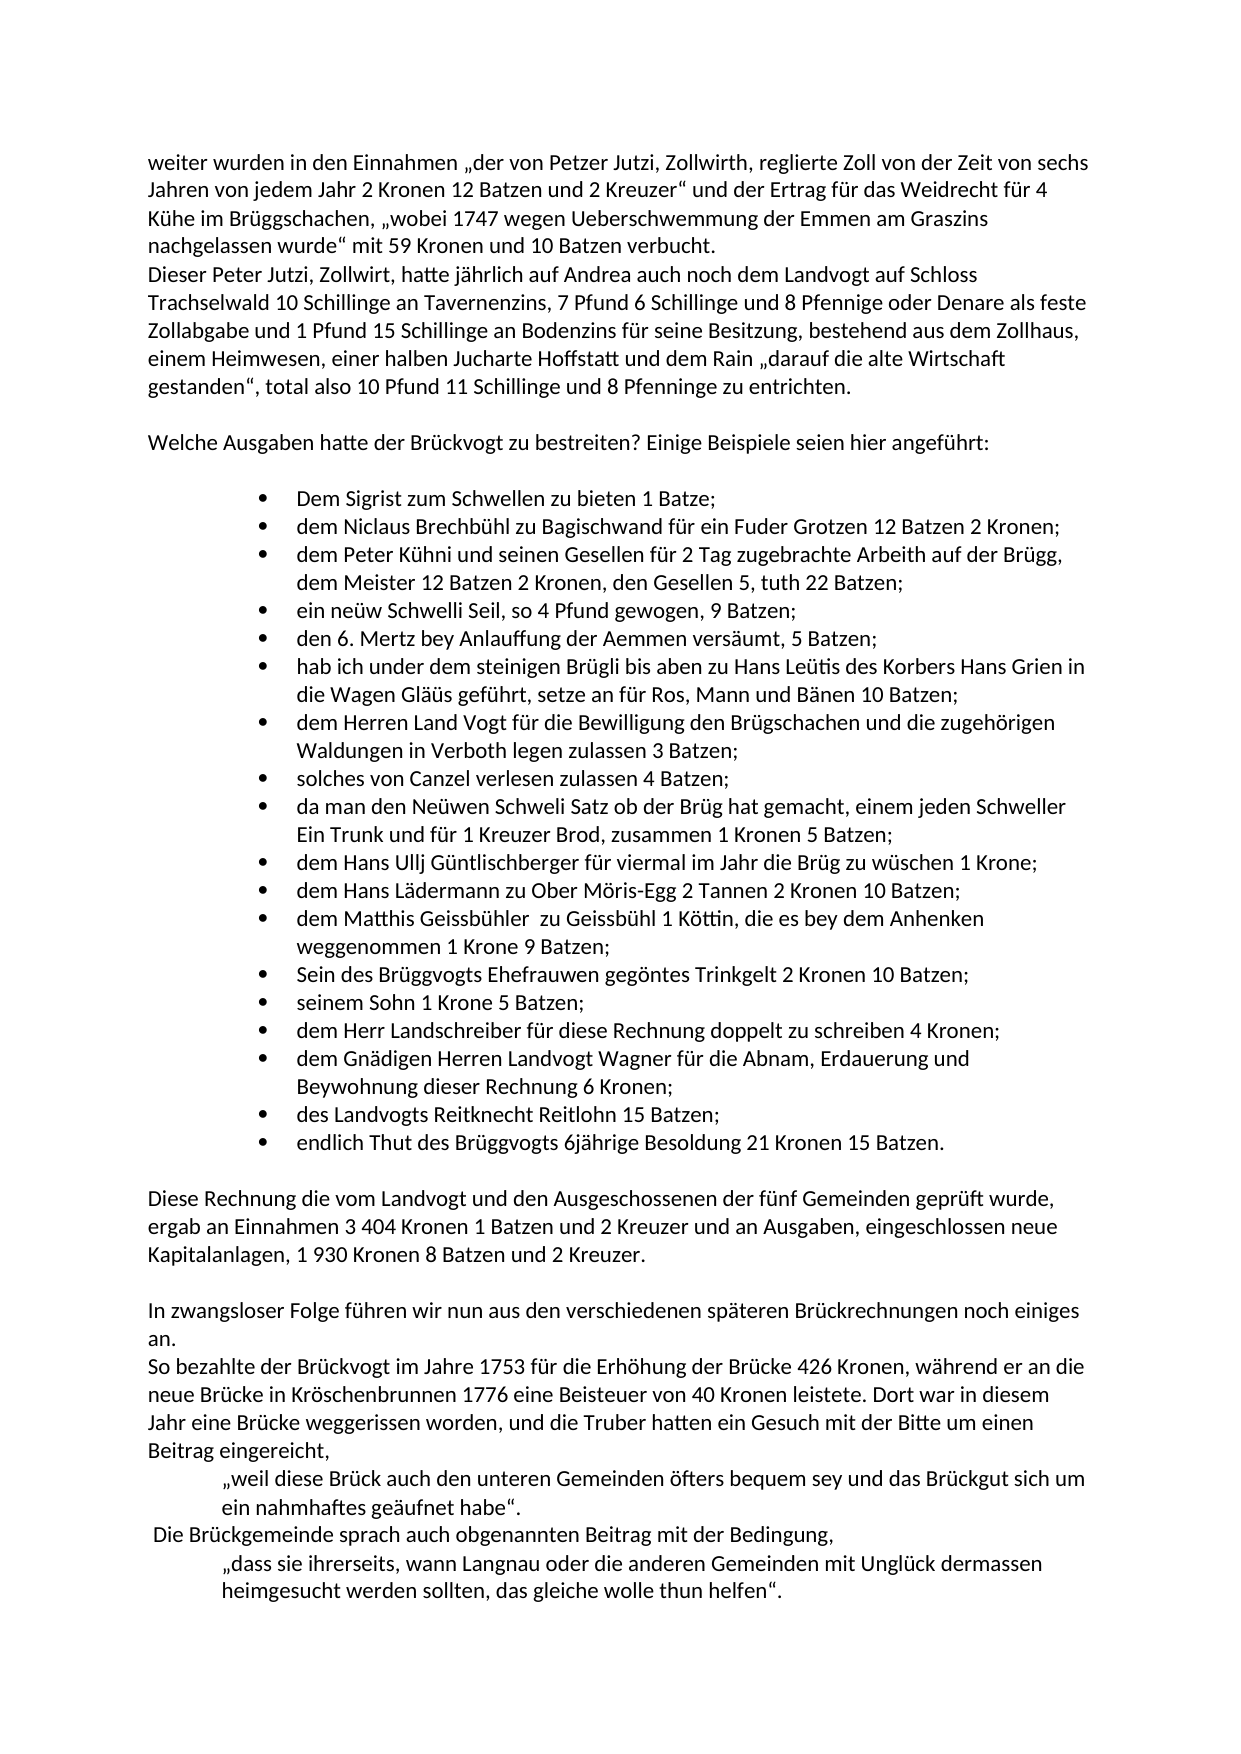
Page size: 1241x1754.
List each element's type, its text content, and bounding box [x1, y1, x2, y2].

list Sein des Brüggvogts Ehefrauwen gegöntes Trinkgelt 2 Kronen 10 Batzen; [259, 960, 1093, 988]
list endlich Thut des Brüggvogts 6jährige Besoldung 21 Kronen 15 Batzen. [259, 1128, 1093, 1156]
list hab ich under dem steinigen Brügli bis aben zu Hans Leütis des Korbers Hans Grien in die Wagen Gläüs geführt, setze an für Ros, Mann und Bänen 10 Batzen; [259, 652, 1093, 708]
list dem Niclaus Brechbühl zu Bagischwand für ein Fuder Grotzen 12 Batzen 2 Kronen; [259, 512, 1093, 540]
list dem Hans Ullj Güntlischberger für viermal im Jahr die Brüg zu wüschen 1 Krone; [259, 848, 1093, 876]
list des Landvogts Reitknecht Reitlohn 15 Batzen; [259, 1100, 1093, 1128]
list dem Herr Landschreiber für diese Rechnung doppelt zu schreiben 4 Kronen; [259, 1016, 1093, 1044]
text Dieser Peter Jutzi, Zollwirt, hatte jährlich auf Andrea auch noch dem Landvogt auf Schloss Trachselwald 10 Schillinge an Tavernenzins, 7 Pfund 6 Schillinge und 8 Pfennige oder Denare als feste Zollabgabe und 1 Pfund 15 Schillinge an Bodenzins für seine Besitzung, bestehend aus dem Zollhaus, einem Heimwesen, einer halben Jucharte Hoffstatt und dem Rain „darauf die alte Wirtschaft gestanden“, total also 10 Pfund 11 Schillinge und 8 Pfenninge zu entrichten. [148, 260, 1093, 400]
list da man den Neüwen Schweli Satz ob der Brüg hat gemacht, einem jeden Schweller Ein Trunk und für 1 Kreuzer Brod, zusammen 1 Kronen 5 Batzen; [259, 792, 1093, 848]
text „weil diese Brück auch den unteren Gemeinden öfters bequem sey und das Brückgut sich um ein nahmhaftes geäufnet habe“. [221, 1464, 1093, 1521]
list solches von Canzel verlesen zulassen 4 Batzen; [259, 764, 1093, 792]
text Diese Rechnung die vom Landvogt und den Ausgeschossenen der fünf Gemeinden geprüft wurde, ergab an Einnahmen 3 404 Kronen 1 Batzen und 2 Kreuzer und an Ausgaben, eingeschlossen neue Kapitalanlagen, 1 930 Kronen 8 Batzen und 2 Kreuzer. [148, 1184, 1093, 1268]
text Welche Ausgaben hatte der Brückvogt zu bestreiten? Einige Beispiele seien hier angeführt: [148, 428, 1093, 456]
list seinem Sohn 1 Krone 5 Batzen; [259, 988, 1093, 1016]
list den 6. Mertz bey Anlauffung der Aemmen versäumt, 5 Batzen; [259, 624, 1093, 652]
list Dem Sigrist zum Schwellen zu bieten 1 Batze; [259, 484, 1093, 512]
text weiter wurden in den Einnahmen „der von Petzer Jutzi, Zollwirth, reglierte Zoll von der Zeit von sechs Jahren von jedem Jahr 2 Kronen 12 Batzen und 2 Kreuzer“ und der Ertrag für das Weidrecht für 4 Kühe im Brüggschachen, „wobei 1747 wegen Ueberschwemmung der Emmen am Graszins nachgelassen wurde“ mit 59 Kronen und 10 Batzen verbucht. [148, 148, 1093, 260]
list dem Gnädigen Herren Landvogt Wagner für die Abnam, Erdauerung und Beywohnung dieser Rechnung 6 Kronen; [259, 1044, 1093, 1100]
list dem Matthis Geissbühler zu Geissbühl 1 Köttin, die es bey dem Anhenken weggenommen 1 Krone 9 Batzen; [259, 904, 1093, 960]
list dem Peter Kühni und seinen Gesellen für 2 Tag zugebrachte Arbeith auf der Brügg, dem Meister 12 Batzen 2 Kronen, den Gesellen 5, tuth 22 Batzen; [259, 540, 1093, 596]
text In zwangsloser Folge führen wir nun aus den verschiedenen späteren Brückrechnungen noch einiges an. [148, 1296, 1093, 1352]
text „dass sie ihrerseits, wann Langnau oder die anderen Gemeinden mit Unglück dermassen heimgesucht werden sollten, das gleiche wolle thun helfen“. [221, 1549, 1093, 1605]
list ein neüw Schwelli Seil, so 4 Pfund gewogen, 9 Batzen; [259, 596, 1093, 624]
list dem Hans Lädermann zu Ober Möris-Egg 2 Tannen 2 Kronen 10 Batzen; [259, 876, 1093, 904]
list dem Herren Land Vogt für die Bewilligung den Brügschachen und die zugehörigen Waldungen in Verboth legen zulassen 3 Batzen; [259, 708, 1093, 764]
text Die Brückgemeinde sprach auch obgenannten Beitrag mit der Bedingung, [148, 1521, 1093, 1549]
text So bezahlte der Brückvogt im Jahre 1753 für die Erhöhung der Brücke 426 Kronen, während er an die neue Brücke in Kröschenbrunnen 1776 eine Beisteuer von 40 Kronen leistete. Dort war in diesem Jahr eine Brücke weggerissen worden, und die Truber hatten ein Gesuch mit der Bitte um einen Beitrag eingereicht, [148, 1352, 1093, 1464]
